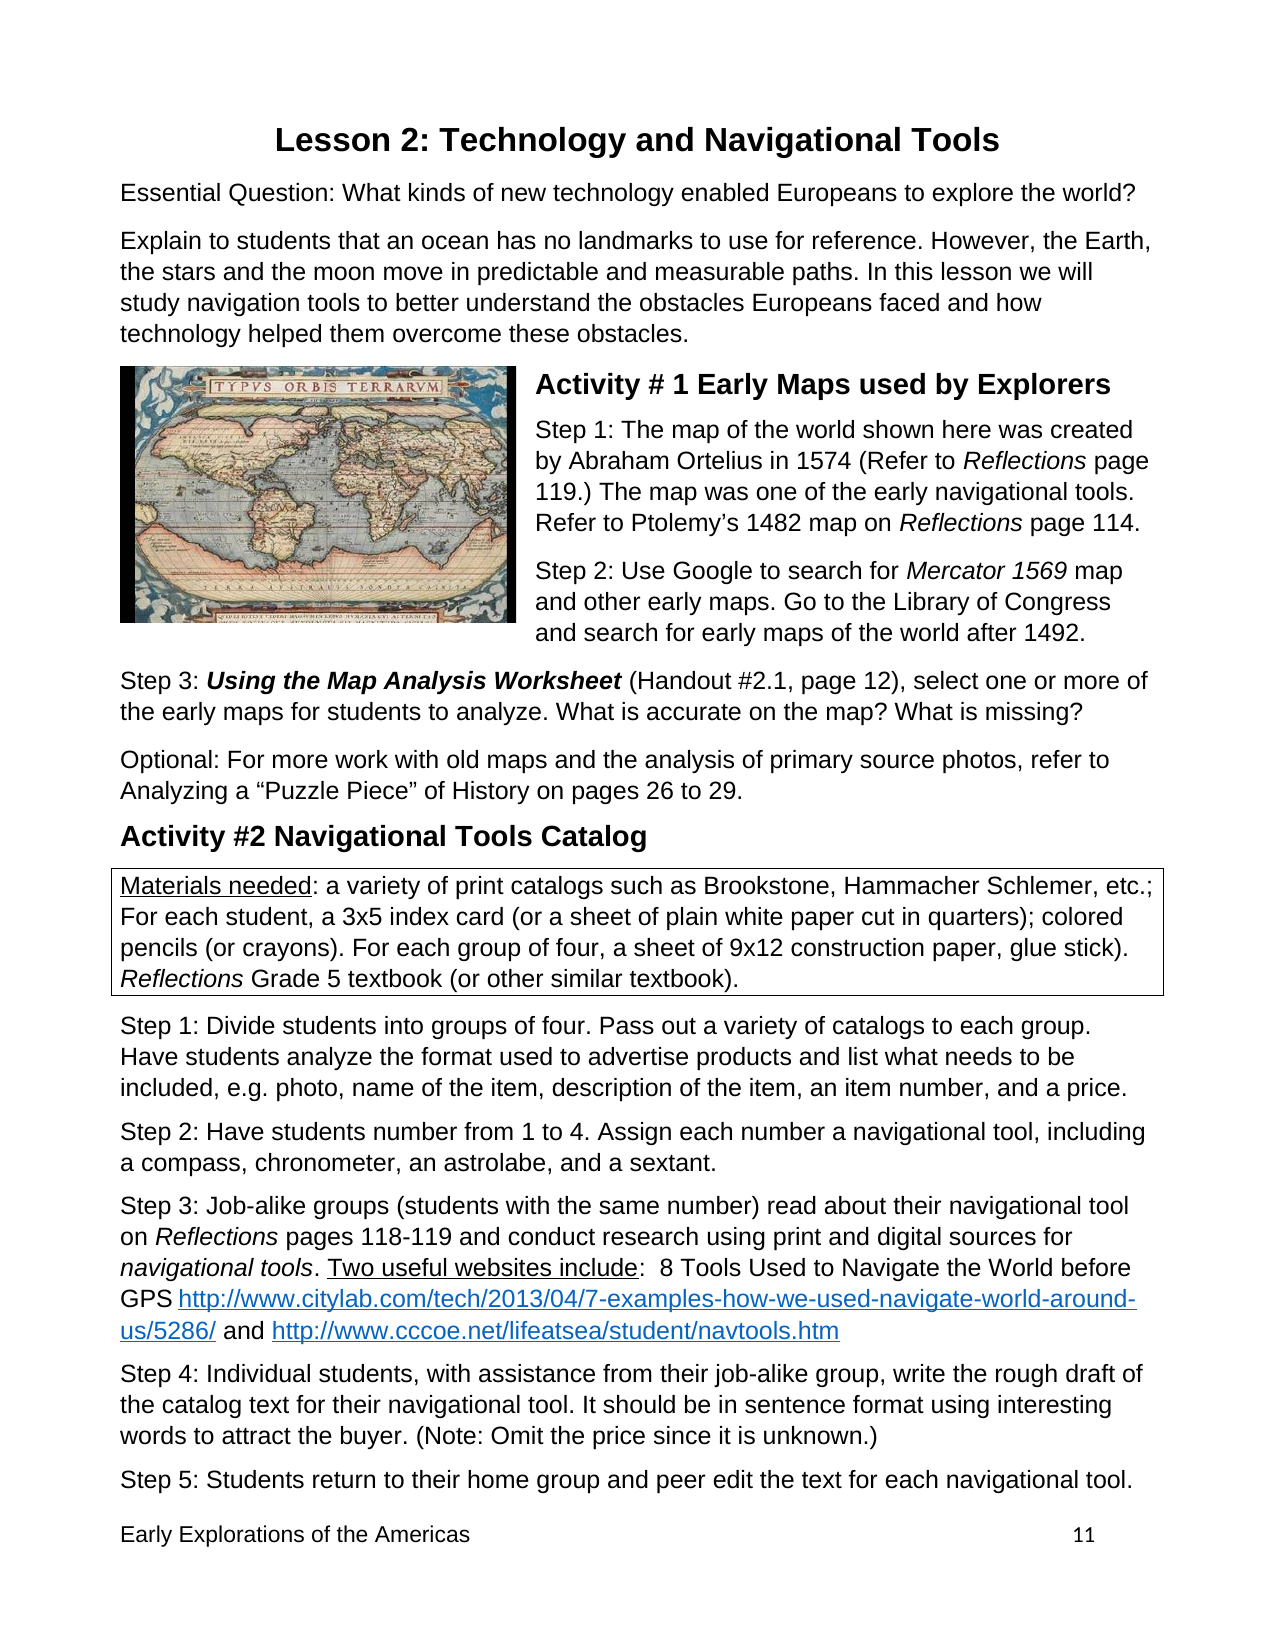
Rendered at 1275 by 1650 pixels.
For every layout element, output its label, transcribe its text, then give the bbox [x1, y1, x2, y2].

text Lesson 2: Technology and Navigational Tools [120, 120, 1155, 158]
text Step 4: Individual students, with assistance from their job-alike group, write the rough draft of the catalog text for their navigational tool. It should be in sentence format using interesting words to attract the buyer. (Note: Omit the price since it is unknown.) [120, 1359, 1155, 1450]
text Step 1: The map of the world shown here was created by Abraham Ortelius in 1574 (Refer to Reflections page 119.) The map was one of the early navigational tools. Refer to Ptolemy’s 1482 map on Reflections page 114. [517, 415, 1155, 537]
picture [120, 366, 517, 623]
text Optional: For more work with old maps and the analysis of primary source photos, refer to Analyzing a “Puzzle Piece” of History on pages 26 to 29. [120, 745, 1155, 804]
text Step 5: Students return to their home group and peer edit the text for each navigational tool. [120, 1465, 1155, 1493]
text Step 3: Job-alike groups (students with the same number) read about their navigational tool on Reflections pages 118-119 and conduct research using print and digital sources for navigational tools. Two useful websites include: 8 Tools Used to Navigate the World before GPS http://www.citylab.com/tech/2013/04/7-examples-how-we-used-navigate-world-around-us/5286/ and http://www.cccoe.net/lifeatsea/student/navtools.htm [120, 1191, 1155, 1344]
text Step 1: Divide students into groups of four. Pass out a variety of catalogs to each group. Have students analyze the format used to advertise products and list what needs to be included, e.g. photo, name of the item, description of the item, an item number, and a price. [120, 1011, 1155, 1102]
text Step 3: Using the Map Analysis Worksheet (Handout #2.1, page 12), select one or more of the early maps for students to analyze. What is accurate on the map? What is missing? [120, 666, 1155, 726]
text Activity #2 Navigational Tools Catalog [120, 819, 1155, 853]
text Activity # 1 Early Maps used by Explorers [517, 367, 1155, 400]
text Explain to students that an ocean has no landmarks to use for reference. However, the Earth, the stars and the moon move in predictable and measurable paths. In this lesson we will study navigation tools to better understand the obstacles Europeans faced and how technology helped them overcome these obstacles. [120, 226, 1155, 348]
text Materials needed: a variety of print catalogs such as Brookstone, Hammacher Schlemer, etc.; For each student, a 3x5 index card (or a sheet of plain white paper cut in quarters); colored pencils (or crayons). For each group of four, a sheet of 9x12 construction paper, glue stick). Reflections Grade 5 textbook (or other similar textbook). [112, 869, 1163, 995]
text Step 2: Use Google to search for Mercator 1569 map and other early maps. Go to the Library of Congress and search for early maps of the world after 1492. [120, 556, 1155, 647]
text Essential Question: What kinds of new technology enabled Europeans to explore the world? [120, 178, 1155, 207]
text Step 2: Have students number from 1 to 4. Assign each number a navigational tool, including a compass, chronometer, an astrolabe, and a sextant. [120, 1116, 1155, 1176]
